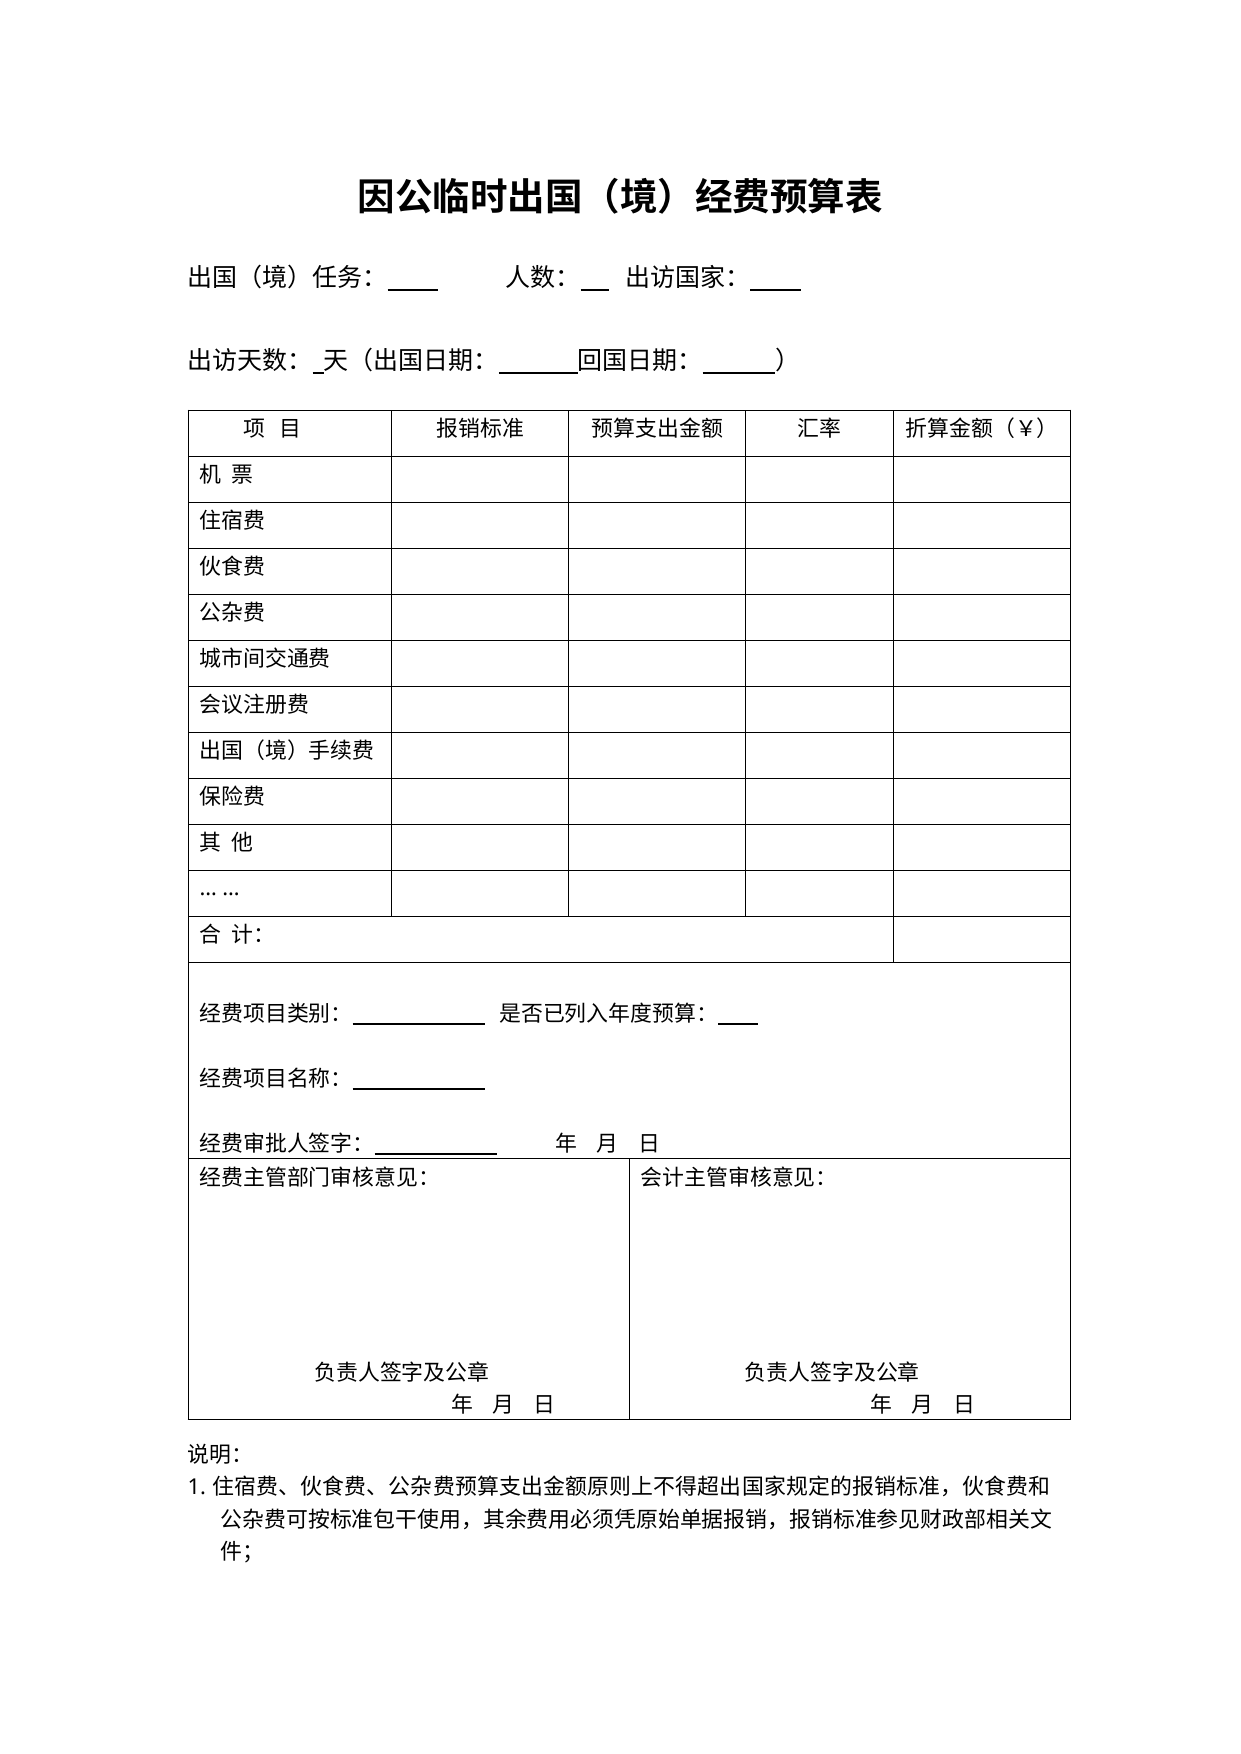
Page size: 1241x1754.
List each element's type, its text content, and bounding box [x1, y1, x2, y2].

table_cell [894, 733, 1070, 778]
table_cell 其 他 [189, 825, 391, 870]
table_cell 会计主管审核意见： 负责人签字及公章 年 月 日 [630, 1159, 1070, 1419]
text 出国（境）任务： 人数： 出访国家： [187, 243, 1053, 308]
table_cell 经费主管部门审核意见： 负责人签字及公章 年 月 日 [189, 1159, 629, 1419]
table_cell [392, 779, 568, 824]
table_cell [392, 641, 568, 686]
table_cell [746, 687, 893, 732]
table_cell [392, 595, 568, 640]
text 出访天数： 天（出国日期： 回国日期： ） [187, 326, 1053, 391]
table_cell [746, 825, 893, 870]
table_cell [392, 825, 568, 870]
table_cell [392, 687, 568, 732]
table_cell [894, 457, 1070, 502]
table_cell 机 票 [189, 457, 391, 502]
table_cell 公杂费 [189, 595, 391, 640]
table_header 预算支出金额 [569, 411, 745, 456]
table_cell [894, 871, 1070, 916]
table_cell [746, 871, 893, 916]
text 1. 住宿费、伙食费、公杂费预算支出金额原则上不得超出国家规定的报销标准，伙食费和公杂费可按标准包干使用，其余费用必须凭原始单据报销，报销标准参见财政部相关文件； [187, 1469, 1053, 1566]
table_cell [569, 687, 745, 732]
table_cell 住宿费 [189, 503, 391, 548]
table_cell [746, 641, 893, 686]
table_cell 会议注册费 [189, 687, 391, 732]
table_cell [894, 779, 1070, 824]
table_cell 经费项目类别： 是否已列入年度预算： 经费项目名称： 经费审批人签字： 年 月 日 [189, 963, 1070, 1158]
table_cell [894, 825, 1070, 870]
table_cell [746, 503, 893, 548]
table_header 折算金额（￥） [894, 411, 1070, 456]
table_header 项 目 [189, 411, 391, 456]
table_header 报销标准 [392, 411, 568, 456]
table_cell [894, 549, 1070, 594]
table_cell [392, 733, 568, 778]
table_cell 伙食费 [189, 549, 391, 594]
table_cell 合 计： [189, 917, 893, 962]
table_header 汇率 [746, 411, 893, 456]
table_cell [569, 457, 745, 502]
table_cell [569, 595, 745, 640]
table_cell [569, 825, 745, 870]
table_cell [746, 549, 893, 594]
table_cell [746, 457, 893, 502]
table_cell [569, 779, 745, 824]
table_cell [894, 595, 1070, 640]
table_cell [569, 871, 745, 916]
table_cell [392, 457, 568, 502]
table_cell [894, 641, 1070, 686]
table_cell [392, 549, 568, 594]
text 因公临时出国（境）经费预算表 [187, 162, 1053, 227]
table_cell [746, 733, 893, 778]
table_cell [392, 503, 568, 548]
table_cell [894, 503, 1070, 548]
table_cell [746, 779, 893, 824]
table_cell [569, 549, 745, 594]
table_cell 出国（境）手续费 [189, 733, 391, 778]
table_cell [569, 733, 745, 778]
table_cell [569, 503, 745, 548]
table_cell 城市间交通费 [189, 641, 391, 686]
table_cell [894, 687, 1070, 732]
text 说明： [187, 1436, 1053, 1469]
table_cell [894, 917, 1070, 962]
table_cell [746, 595, 893, 640]
table_cell … … [189, 871, 391, 916]
table_cell 保险费 [189, 779, 391, 824]
table_cell [392, 871, 568, 916]
table_cell [569, 641, 745, 686]
